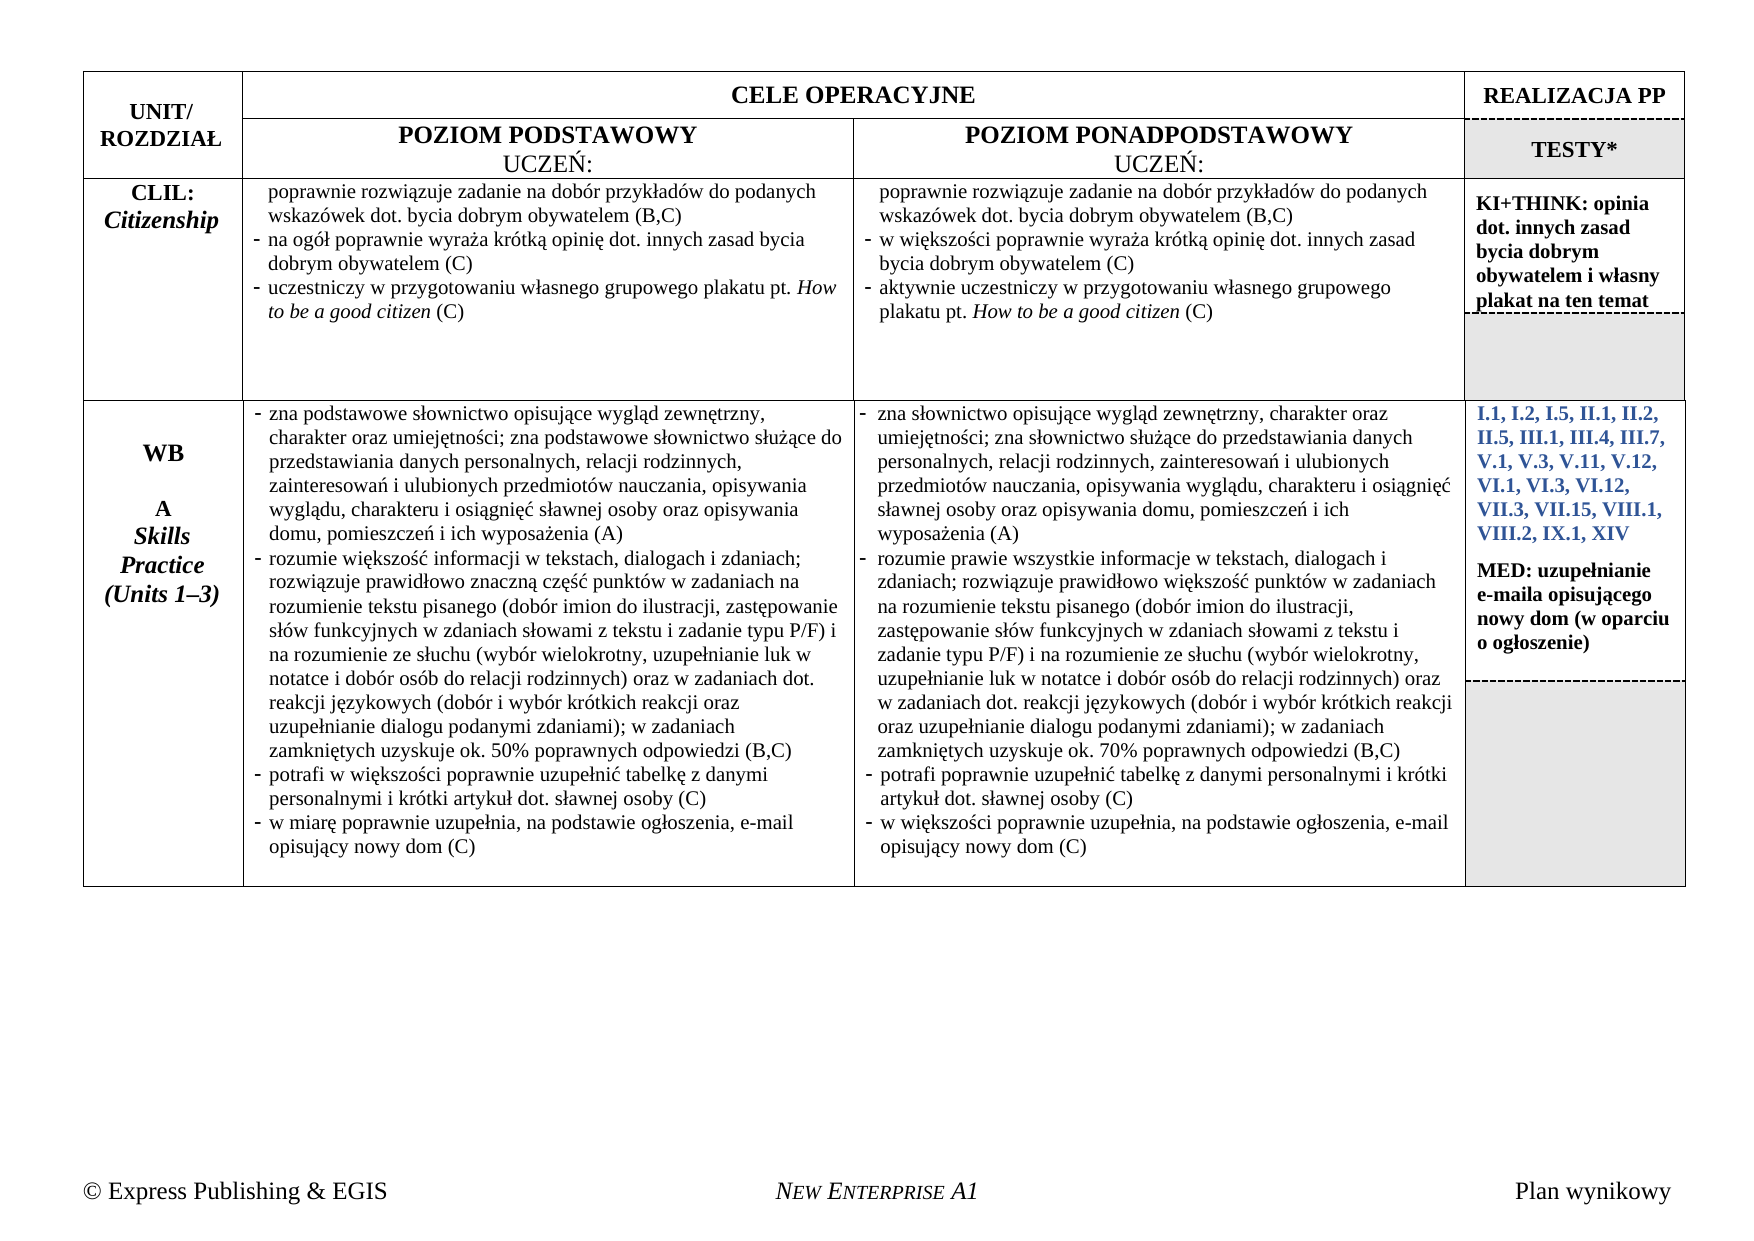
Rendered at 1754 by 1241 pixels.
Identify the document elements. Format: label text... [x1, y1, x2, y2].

table_header CELE OPERACYJNE [243, 72, 1464, 118]
table_cell TESTY* [1465, 118, 1684, 178]
table_cell [1466, 680, 1685, 886]
table_cell WB A Skills Practice (Units 1–3) [84, 401, 243, 886]
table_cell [243, 179, 853, 400]
table_cell [1465, 312, 1684, 400]
table_cell A CLIL: Citizenship [84, 179, 242, 400]
table_cell POZIOM PONADPODSTAWOWY UCZEŃ: [854, 119, 1464, 178]
table_cell POZIOM PODSTAWOWY UCZEŃ: [243, 119, 853, 178]
table_cell I.1, I.2, I.5, II.1, II.2, II.5, III.1, III.4, III.7, V.1, V.3, V.11, V.12, VI.1, VI.3, VI.12, VII.3, VII.15, VIII.1, VIII.2, IX.1, XIV MED: uzupełnianie e-maila opisującego nowy dom (w oparciu o ogłoszenie) [1466, 401, 1685, 680]
table_cell zna podstawowe słownictwo opisujące wygląd zewnętrzny, charakter oraz umiejętności; zna podstawowe słownictwo służące do przedstawiania danych personalnych, relacji rodzinnych, zainteresowań i ulubionych przedmiotów nauczania, opisywania wyglądu, charakteru i osiągnięć sławnej osoby oraz opisywania domu, pomieszczeń i ich wyposażenia (A) rozumie większość informacji w tekstach, dialogach i zdaniach; rozwiązuje prawidłowo znaczną część punktów w zadaniach na rozumienie tekstu pisanego (dobór imion do ilustracji, zastępowanie słów funkcyjnych w zdaniach słowami z tekstu i zadanie typu P/F) i na rozumienie ze słuchu (wybór wielokrotny, uzupełnianie luk w notatce i dobór osób do relacji rodzinnych) oraz w zadaniach dot. reakcji językowych (dobór i wybór krótkich reakcji oraz uzupełnianie dialogu podanymi zdaniami); w zadaniach zamkniętych uzyskuje ok. 50% poprawnych odpowiedzi (B,C) potrafi w większości poprawnie uzupełnić tabelkę z danymi personalnymi i krótki artykuł dot. sławnej osoby (C) w miarę poprawnie uzupełnia, na podstawie ogłoszenia, e-mail opisujący nowy dom (C) [244, 401, 854, 886]
table_header REALIZACJA PP [1465, 72, 1684, 118]
table_header UNIT/ ROZDZIAŁ [84, 72, 242, 178]
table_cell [1465, 179, 1684, 312]
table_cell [854, 179, 1464, 400]
table_cell zna słownictwo opisujące wygląd zewnętrzny, charakter oraz umiejętności; zna słownictwo służące do przedstawiania danych personalnych, relacji rodzinnych, zainteresowań i ulubionych przedmiotów nauczania, opisywania wyglądu, charakteru i osiągnięć sławnej osoby oraz opisywania domu, pomieszczeń i ich wyposażenia (A) rozumie prawie wszystkie informacje w tekstach, dialogach i zdaniach; rozwiązuje prawidłowo większość punktów w zadaniach na rozumienie tekstu pisanego (dobór imion do ilustracji, zastępowanie słów funkcyjnych w zdaniach słowami z tekstu i zadanie typu P/F) i na rozumienie ze słuchu (wybór wielokrotny, uzupełnianie luk w notatce i dobór osób do relacji rodzinnych) oraz w zadaniach dot. reakcji językowych (dobór i wybór krótkich reakcji oraz uzupełnianie dialogu podanymi zdaniami); w zadaniach zamkniętych uzyskuje ok. 70% poprawnych odpowiedzi (B,C) potrafi poprawnie uzupełnić tabelkę z danymi personalnymi i krótki artykuł dot. sławnej osoby (C) w większości poprawnie uzupełnia, na podstawie ogłoszenia, e-mail opisujący nowy dom (C) [855, 401, 1465, 886]
